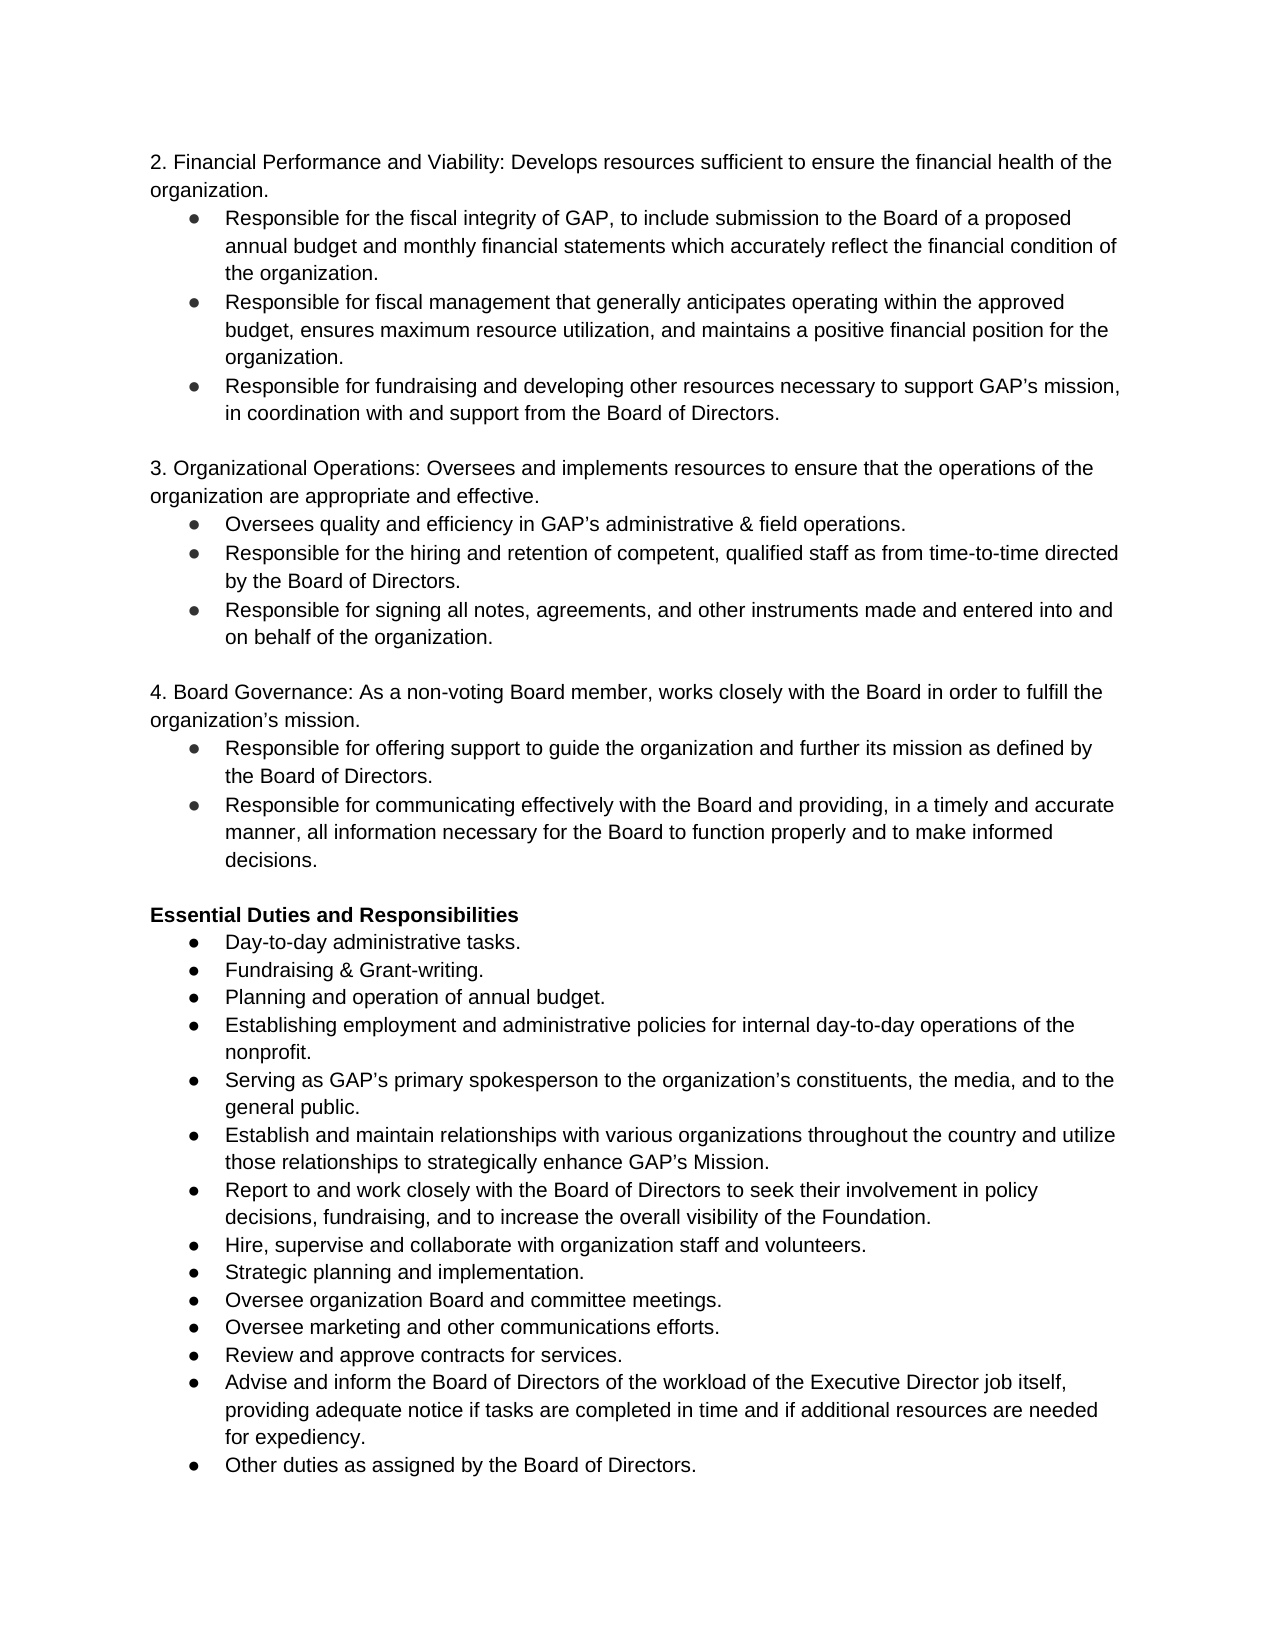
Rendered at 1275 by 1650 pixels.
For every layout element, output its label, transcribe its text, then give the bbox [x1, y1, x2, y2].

list Establish and maintain relationships with various organizations throughout the country and utilize those relationships to strategically enhance GAP’s Mission. [187, 1123, 1125, 1174]
list Oversee marketing and other communications efforts. [187, 1315, 1125, 1339]
text 4. Board Governance: As a non-voting Board member, works closely with the Board in order to fulfill the organization’s mission. [150, 680, 1125, 732]
list Responsible for offering support to guide the organization and further its mission as defined by the Board of Directors. [187, 735, 1125, 788]
list Day-to-day administrative tasks. [187, 930, 1125, 954]
list Planning and operation of annual budget. [187, 985, 1125, 1009]
list Report to and work closely with the Board of Directors to seek their involvement in policy decisions, fundraising, and to increase the overall visibility of the Foundation. [187, 1178, 1125, 1229]
text Essential Duties and Responsibilities [150, 903, 1125, 927]
text 2. Financial Performance and Viability: Develops resources sufficient to ensure the financial health of the organization. [150, 150, 1125, 201]
list Strategic planning and implementation. [187, 1260, 1125, 1284]
list Responsible for the fiscal integrity of GAP, to include submission to the Board of a proposed annual budget and monthly financial statements which accurately reflect the financial condition of the organization. [187, 205, 1125, 285]
list Fundraising & Grant-writing. [187, 958, 1125, 982]
list Establishing employment and administrative policies for internal day-to-day operations of the nonprofit. [187, 1013, 1125, 1064]
list Serving as GAP’s primary spokesperson to the organization’s constituents, the media, and to the general public. [187, 1068, 1125, 1119]
list Responsible for signing all notes, agreements, and other instruments made and entered into and on behalf of the organization. [187, 596, 1125, 649]
list Hire, supervise and collaborate with organization staff and volunteers. [187, 1233, 1125, 1257]
list Advise and inform the Board of Directors of the workload of the Executive Director job itself, providing adequate notice if tasks are completed in time and if additional resources are needed for expediency. [187, 1370, 1125, 1449]
list Responsible for the hiring and retention of competent, qualified staff as from time-to-time directed by the Board of Directors. [187, 540, 1125, 593]
list Review and approve contracts for services. [187, 1343, 1125, 1367]
list Other duties as assigned by the Board of Directors. [187, 1453, 1125, 1477]
list Responsible for fiscal management that generally anticipates operating within the approved budget, ensures maximum resource utilization, and maintains a positive financial position for the organization. [187, 289, 1125, 369]
list Oversee organization Board and committee meetings. [187, 1288, 1125, 1312]
list Responsible for communicating effectively with the Board and providing, in a timely and accurate manner, all information necessary for the Board to function properly and to make informed decisions. [187, 791, 1125, 872]
list Responsible for fundraising and developing other resources necessary to support GAP’s mission, in coordination with and support from the Board of Directors. [187, 372, 1125, 425]
text 3. Organizational Operations: Oversees and implements resources to ensure that the operations of the organization are appropriate and effective. [150, 456, 1125, 508]
list Oversees quality and efficiency in GAP’s administrative & field operations. [187, 511, 1125, 536]
